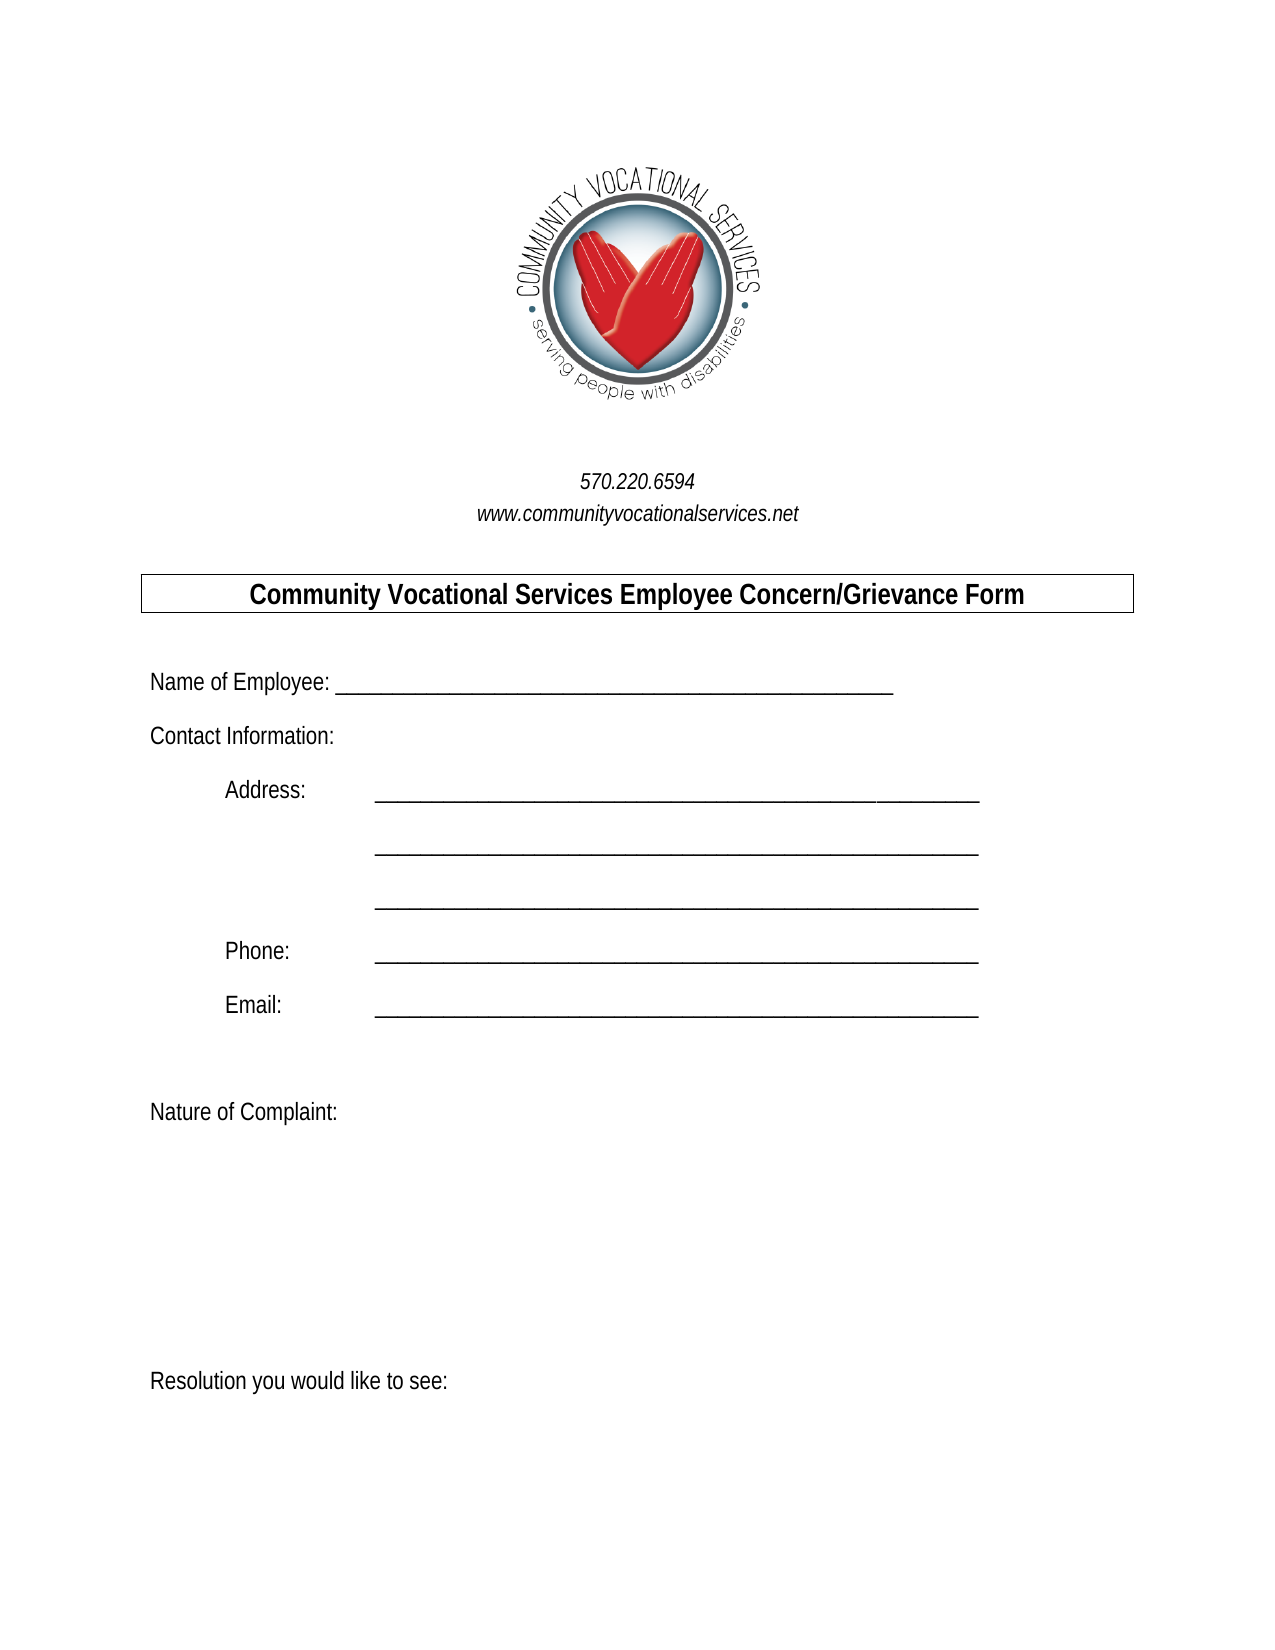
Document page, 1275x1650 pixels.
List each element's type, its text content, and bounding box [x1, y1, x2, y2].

text Contact Information: [150, 721, 1125, 749]
text Nature of Complaint: [150, 1097, 1125, 1126]
text _____________________________________________________ [150, 882, 1125, 911]
text Email: _____________________________________________________ [150, 989, 1125, 1018]
text Phone: _____________________________________________________ [150, 936, 1125, 964]
text Resolution you would like to see: [150, 1366, 1125, 1394]
text Address: _____________________________________________________ [150, 774, 1125, 803]
text _____________________________________________________ [150, 828, 1125, 857]
text Community Vocational Services Employee Concern/Grievance Form [142, 575, 1133, 612]
picture [514, 161, 762, 402]
text 570.220.6594 www.communityvocationalservices.net [150, 468, 1125, 567]
text Name of Employee: _________________________________________________ [150, 667, 1125, 696]
